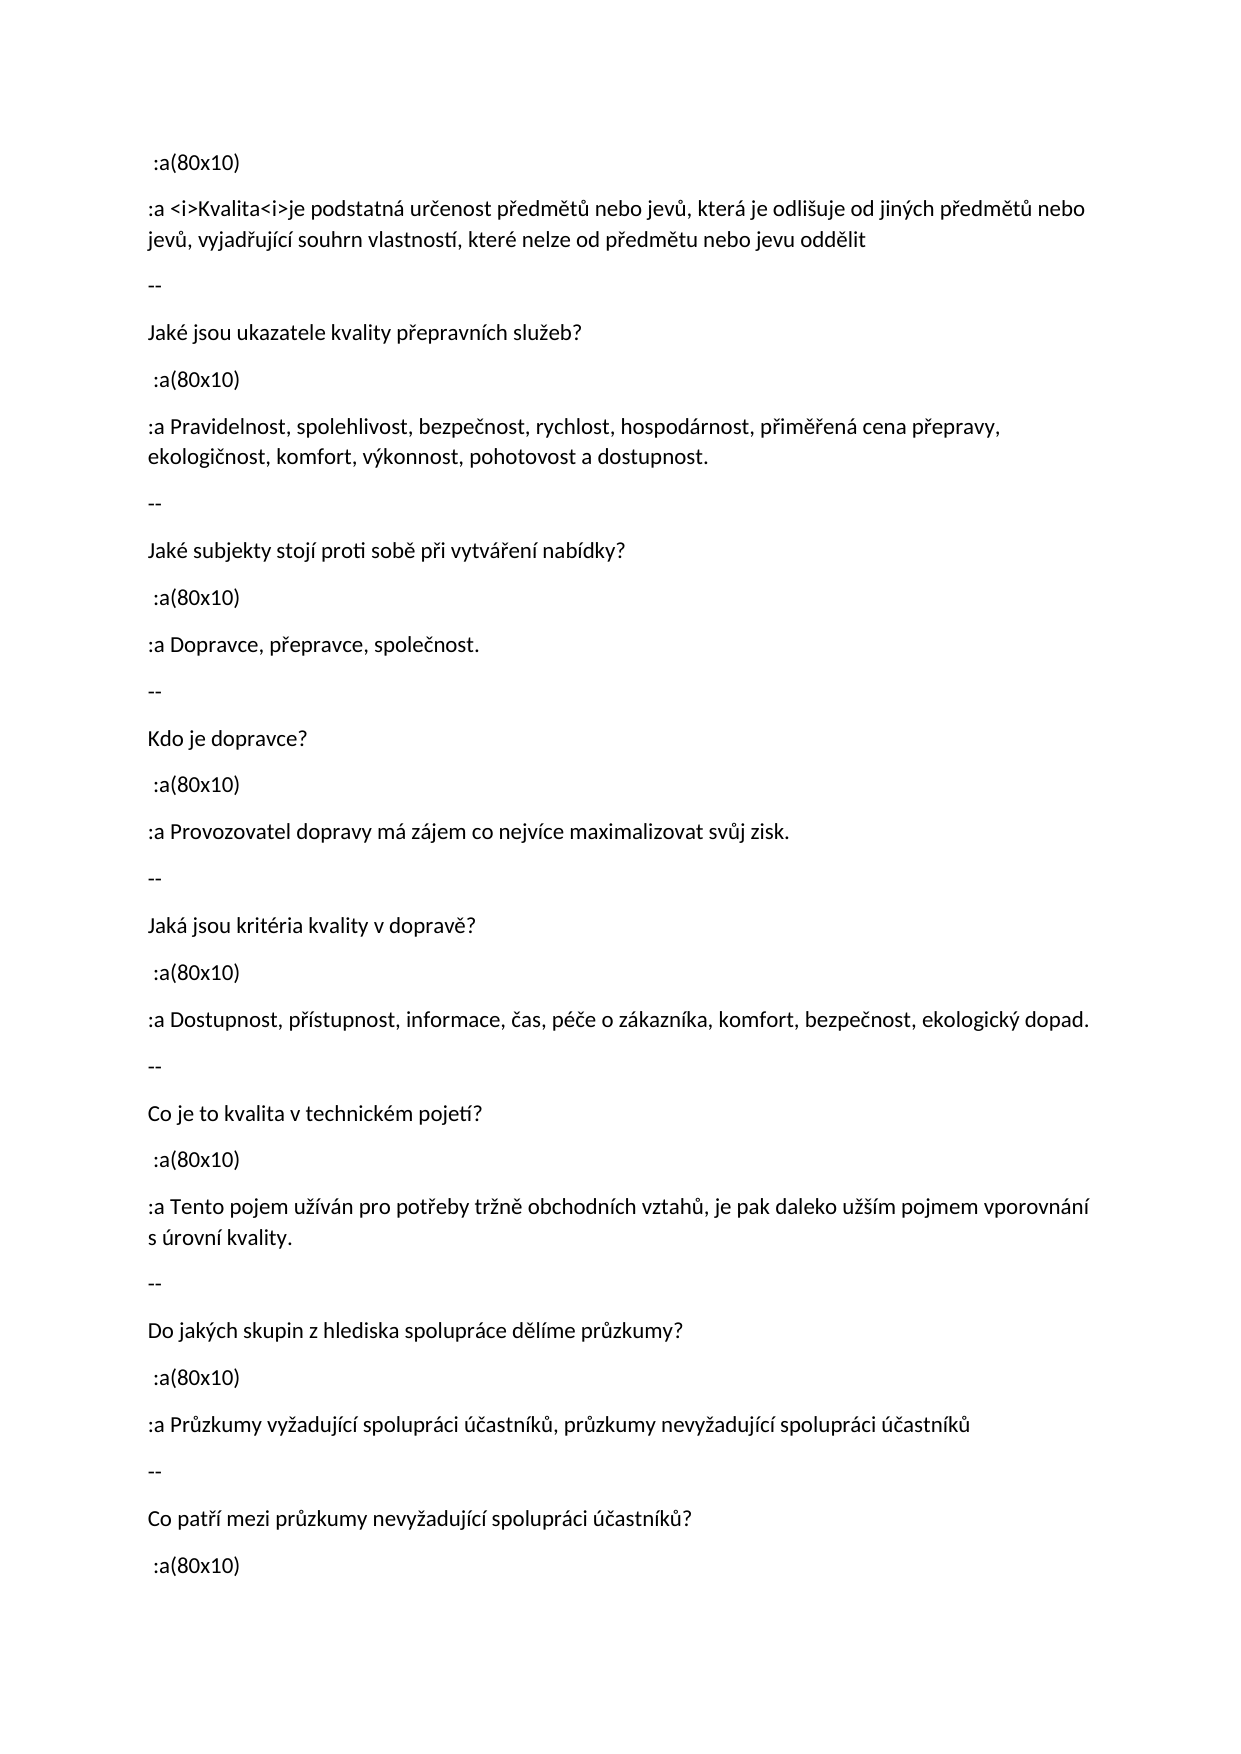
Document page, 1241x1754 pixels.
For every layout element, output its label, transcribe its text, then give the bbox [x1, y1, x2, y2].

text :a(80x10) [148, 771, 1093, 798]
text -- [148, 1052, 1093, 1080]
text :a Tento pojem užíván pro potřeby tržně obchodních vztahů, je pak daleko užším pojmem vporovnání s úrovní kvality. [148, 1192, 1093, 1251]
text Co patří mezi průzkumy nevyžadující spolupráci účastníků? [148, 1504, 1093, 1532]
text :a Průzkumy vyžadující spolupráci účastníků, průzkumy nevyžadující spolupráci účastníků [148, 1410, 1093, 1438]
text Co je to kvalita v technickém pojetí? [148, 1099, 1093, 1127]
text :a Pravidelnost, spolehlivost, bezpečnost, rychlost, hospodárnost, přiměřená cena přepravy, ekologičnost, komfort, výkonnost, pohotovost a dostupnost. [148, 412, 1093, 470]
text Jaké subjekty stojí proti sobě při vytváření nabídky? [148, 536, 1093, 564]
text :a(80x10) [148, 1146, 1093, 1173]
text :a(80x10) [148, 1363, 1093, 1391]
text Do jakých skupin z hlediska spolupráce dělíme průzkumy? [148, 1316, 1093, 1344]
text :a(80x10) [148, 148, 1093, 176]
text -- [148, 677, 1093, 705]
text -- [148, 489, 1093, 517]
text Jaké jsou ukazatele kvality přepravních služeb? [148, 318, 1093, 346]
text -- [148, 1457, 1093, 1485]
text :a Dostupnost, přístupnost, informace, čas, péče o zákazníka, komfort, bezpečnost, ekologický dopad. [148, 1005, 1093, 1033]
text Kdo je dopravce? [148, 724, 1093, 752]
text :a Provozovatel dopravy má zájem co nejvíce maximalizovat svůj zisk. [148, 817, 1093, 845]
text :a(80x10) [148, 1551, 1093, 1579]
text :a(80x10) [148, 583, 1093, 611]
text :a <i>Kvalita<i>je podstatná určenost předmětů nebo jevů, která je odlišuje od jiných předmětů nebo jevů, vyjadřující souhrn vlastností, které nelze od předmětu nebo jevu oddělit [148, 194, 1093, 253]
text -- [148, 864, 1093, 892]
text Jaká jsou kritéria kvality v dopravě? [148, 911, 1093, 939]
text -- [148, 1269, 1093, 1297]
text -- [148, 272, 1093, 299]
text :a(80x10) [148, 958, 1093, 986]
text :a(80x10) [148, 365, 1093, 393]
text :a Dopravce, přepravce, společnost. [148, 630, 1093, 658]
